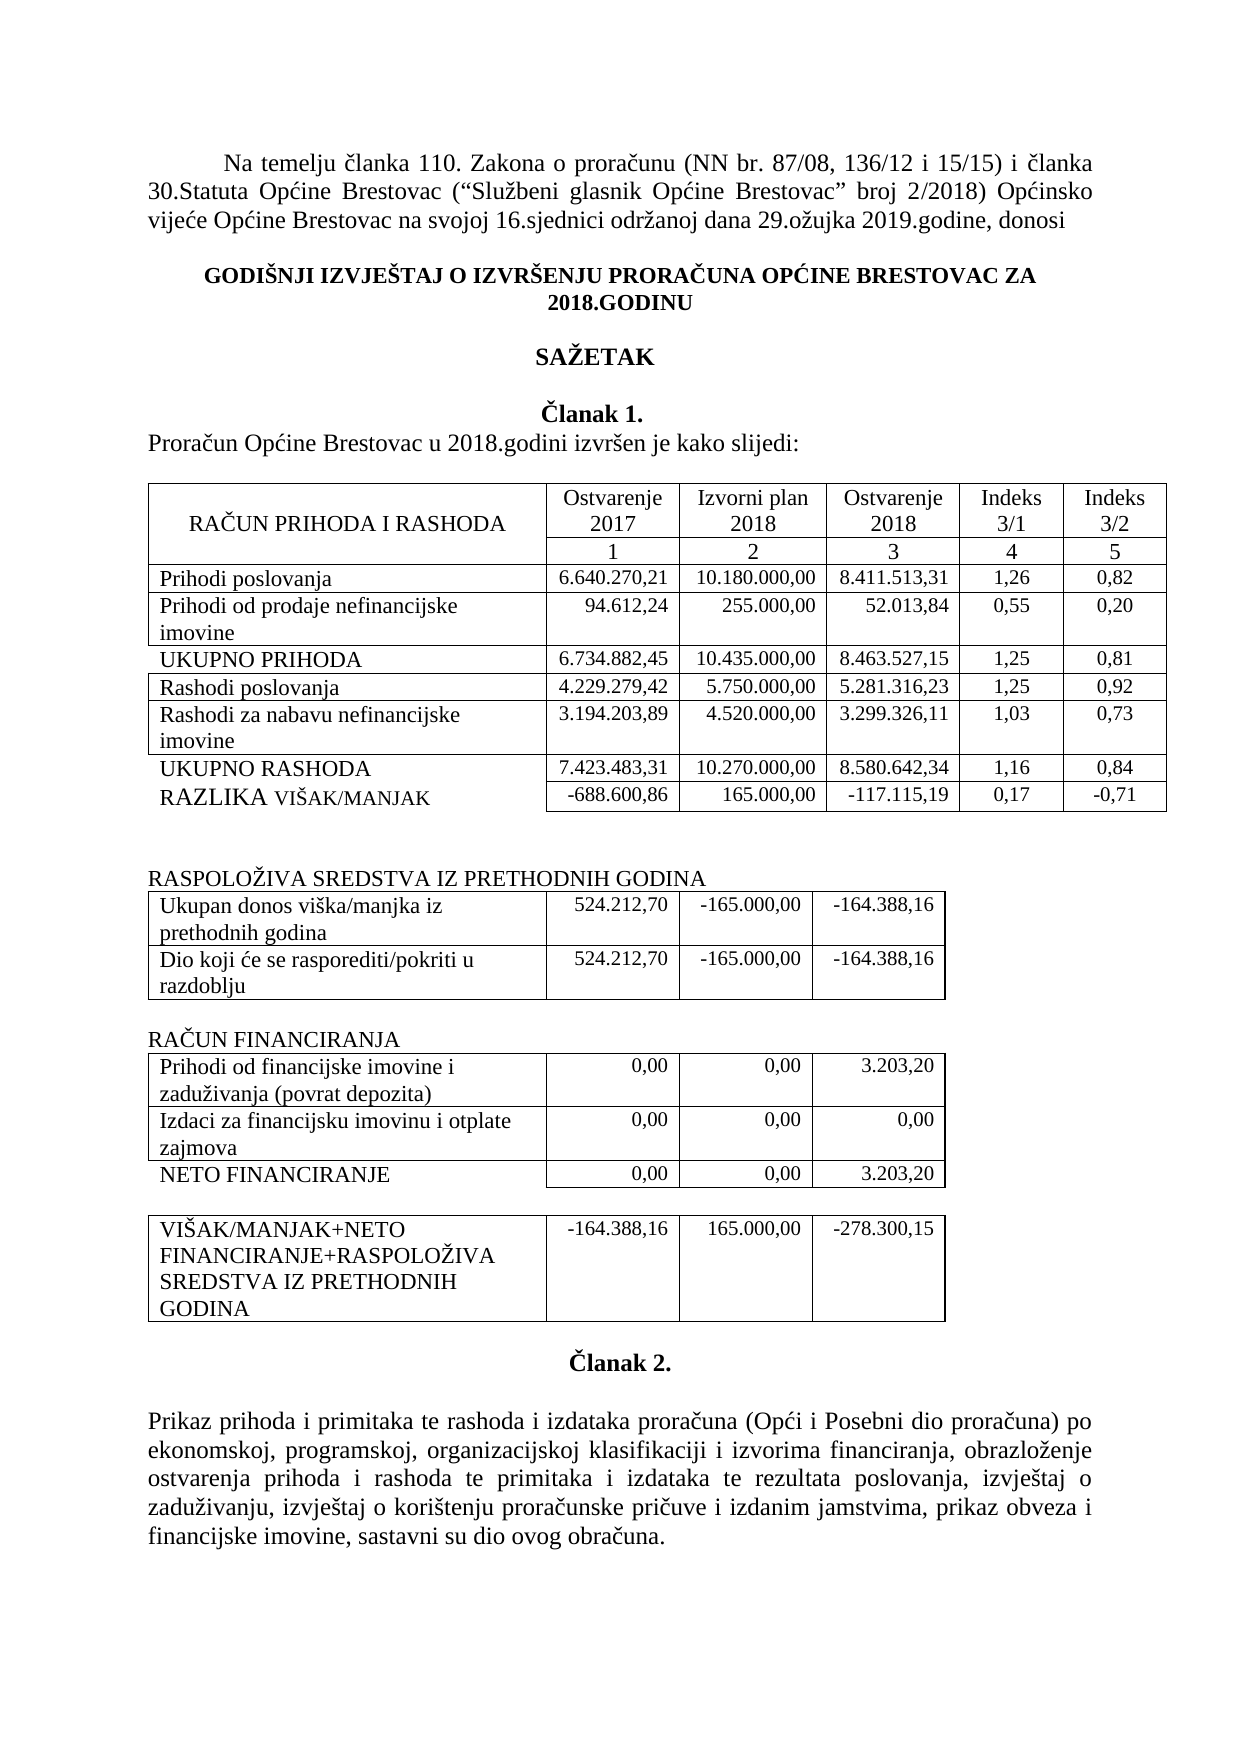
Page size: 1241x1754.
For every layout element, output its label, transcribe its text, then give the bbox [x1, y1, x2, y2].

table_header Ukupan donos viška/manjka iz prethodnih godina [149, 892, 546, 945]
table_cell 5.281.316,23 [827, 674, 959, 700]
table_cell 1 [547, 538, 679, 564]
table_cell 1,16 [960, 755, 1063, 781]
table_cell 0,20 [1064, 593, 1166, 645]
table_header Indeks 3/2 [1064, 484, 1166, 537]
text Na temelju članka 110. Zakona o proračunu (NN br. 87/08, 136/12 i 15/15) i članka 30.Statuta Općine Brestovac (“Službeni glasnik Općine Brestovac” broj 2/2018) Općinsko vijeće Općine Brestovac na svojoj 16.sjednici održanoj dana 29.ožujka 2019.godine, donosi [148, 148, 1093, 234]
text Članak 2. [148, 1348, 1093, 1377]
table_cell -117.115,19 [827, 782, 959, 811]
table_header 165.000,00 [680, 1216, 812, 1321]
table_header Ostvarenje 2017 [547, 484, 679, 537]
table_cell 6.640.270,21 [547, 565, 679, 592]
table_header 0,00 [680, 1054, 812, 1106]
table_header -164.388,16 [813, 892, 944, 945]
text Prikaz prihoda i primitaka te rashoda i izdataka proračuna (Opći i Posebni dio proračuna) po ekonomskoj, programskoj, organizacijskoj klasifikaciji i izvorima financiranja, obrazloženje ostvarenja prihoda i rashoda te primitaka i izdataka te rezultata poslovanja, izvještaj o zaduživanju, izvještaj o korištenju proračunske pričuve i izdanim jamstvima, prikaz obveza i financijske imovine, sastavni su dio ovog obračuna. [148, 1406, 1093, 1550]
table_cell 255.000,00 [680, 593, 826, 645]
table_cell 3.299.326,11 [827, 701, 959, 754]
table_cell -0,71 [1064, 782, 1166, 811]
table_header RAČUN PRIHODA I RASHODA [149, 484, 546, 564]
table_cell 0,73 [1064, 701, 1166, 754]
table_cell 0,00 [547, 1107, 679, 1160]
table_cell 1,25 [960, 646, 1063, 673]
table_cell 1,03 [960, 701, 1063, 754]
table_cell 8.463.527,15 [827, 646, 959, 673]
table_cell UKUPNO RASHODA [148, 755, 546, 781]
table_header -278.300,15 [813, 1216, 944, 1321]
table_cell 4.229.279,42 [547, 674, 679, 700]
table_cell 10.435.000,00 [680, 646, 826, 673]
table_cell 0,00 [813, 1107, 944, 1160]
table_cell Izdaci za financijsku imovinu i otplate zajmova [149, 1107, 546, 1160]
table_cell 524.212,70 [547, 946, 679, 999]
table_cell 4 [960, 538, 1063, 564]
table_cell -688.600,86 [547, 782, 679, 811]
table_cell 1,25 [960, 674, 1063, 700]
table_cell 0,00 [547, 1161, 679, 1187]
table_cell 94.612,24 [547, 593, 679, 645]
table_header 524.212,70 [547, 892, 679, 945]
table_cell UKUPNO PRIHODA [148, 646, 546, 673]
table_header Izvorni plan 2018 [680, 484, 826, 537]
table_cell 3 [827, 538, 959, 564]
table_cell Rashodi poslovanja [149, 674, 546, 700]
table_cell 0,81 [1064, 646, 1166, 673]
table_cell 0,17 [960, 782, 1063, 811]
table_cell Prihodi od prodaje nefinancijske imovine [149, 593, 546, 645]
table_cell 3.194.203,89 [547, 701, 679, 754]
table_cell NETO FINANCIRANJE [148, 1161, 546, 1187]
table_cell 8.411.513,31 [827, 565, 959, 592]
table_cell 10.270.000,00 [680, 755, 826, 781]
text RAČUN FINANCIRANJA [148, 1026, 1093, 1052]
table_header VIŠAK/MANJAK+NETO FINANCIRANJE+RASPOLOŽIVA SREDSTVA IZ PRETHODNIH GODINA [149, 1216, 546, 1321]
table_cell 1,26 [960, 565, 1063, 592]
table_cell Dio koji će se rasporediti/pokriti u razdoblju [149, 946, 546, 999]
text Proračun Općine Brestovac u 2018.godini izvršen je kako slijedi: [148, 428, 1221, 457]
table_cell 0,84 [1064, 755, 1166, 781]
table_cell 2 [680, 538, 826, 564]
table_cell 5.750.000,00 [680, 674, 826, 700]
table_cell 0,00 [680, 1107, 812, 1160]
table_cell 6.734.882,45 [547, 646, 679, 673]
table_cell Prihodi poslovanja [149, 565, 546, 592]
table_cell 0,82 [1064, 565, 1166, 592]
text SAŽETAK [148, 342, 1093, 370]
table_header -165.000,00 [680, 892, 812, 945]
table_cell 0,55 [960, 593, 1063, 645]
table_cell -165.000,00 [680, 946, 812, 999]
table_header Indeks 3/1 [960, 484, 1063, 537]
table_cell 0,00 [680, 1161, 812, 1187]
table_header Prihodi od financijske imovine i zaduživanja (povrat depozita) [149, 1054, 546, 1106]
table_cell RAZLIKA VIŠAK/MANJAK [148, 781, 546, 811]
text Članak 1. [91, 399, 1093, 428]
table_cell 7.423.483,31 [547, 755, 679, 781]
table_cell 8.580.642,34 [827, 755, 959, 781]
table_cell 3.203,20 [813, 1161, 944, 1187]
table_header 0,00 [547, 1054, 679, 1106]
table_header 3.203,20 [813, 1054, 944, 1106]
table_cell 10.180.000,00 [680, 565, 826, 592]
table_cell 52.013,84 [827, 593, 959, 645]
table_cell Rashodi za nabavu nefinancijske imovine [149, 701, 546, 754]
table_cell 0,92 [1064, 674, 1166, 700]
table_header Ostvarenje 2018 [827, 484, 959, 537]
text RASPOLOŽIVA SREDSTVA IZ PRETHODNIH GODINA [148, 865, 1093, 891]
table_cell 4.520.000,00 [680, 701, 826, 754]
table_cell -164.388,16 [813, 946, 944, 999]
text GODIŠNJI IZVJEŠTAJ O IZVRŠENJU PRORAČUNA OPĆINE BRESTOVAC ZA 2018.GODINU [148, 263, 1093, 315]
table_cell 165.000,00 [680, 782, 826, 811]
table_cell 5 [1064, 538, 1166, 564]
table_header -164.388,16 [547, 1216, 679, 1321]
